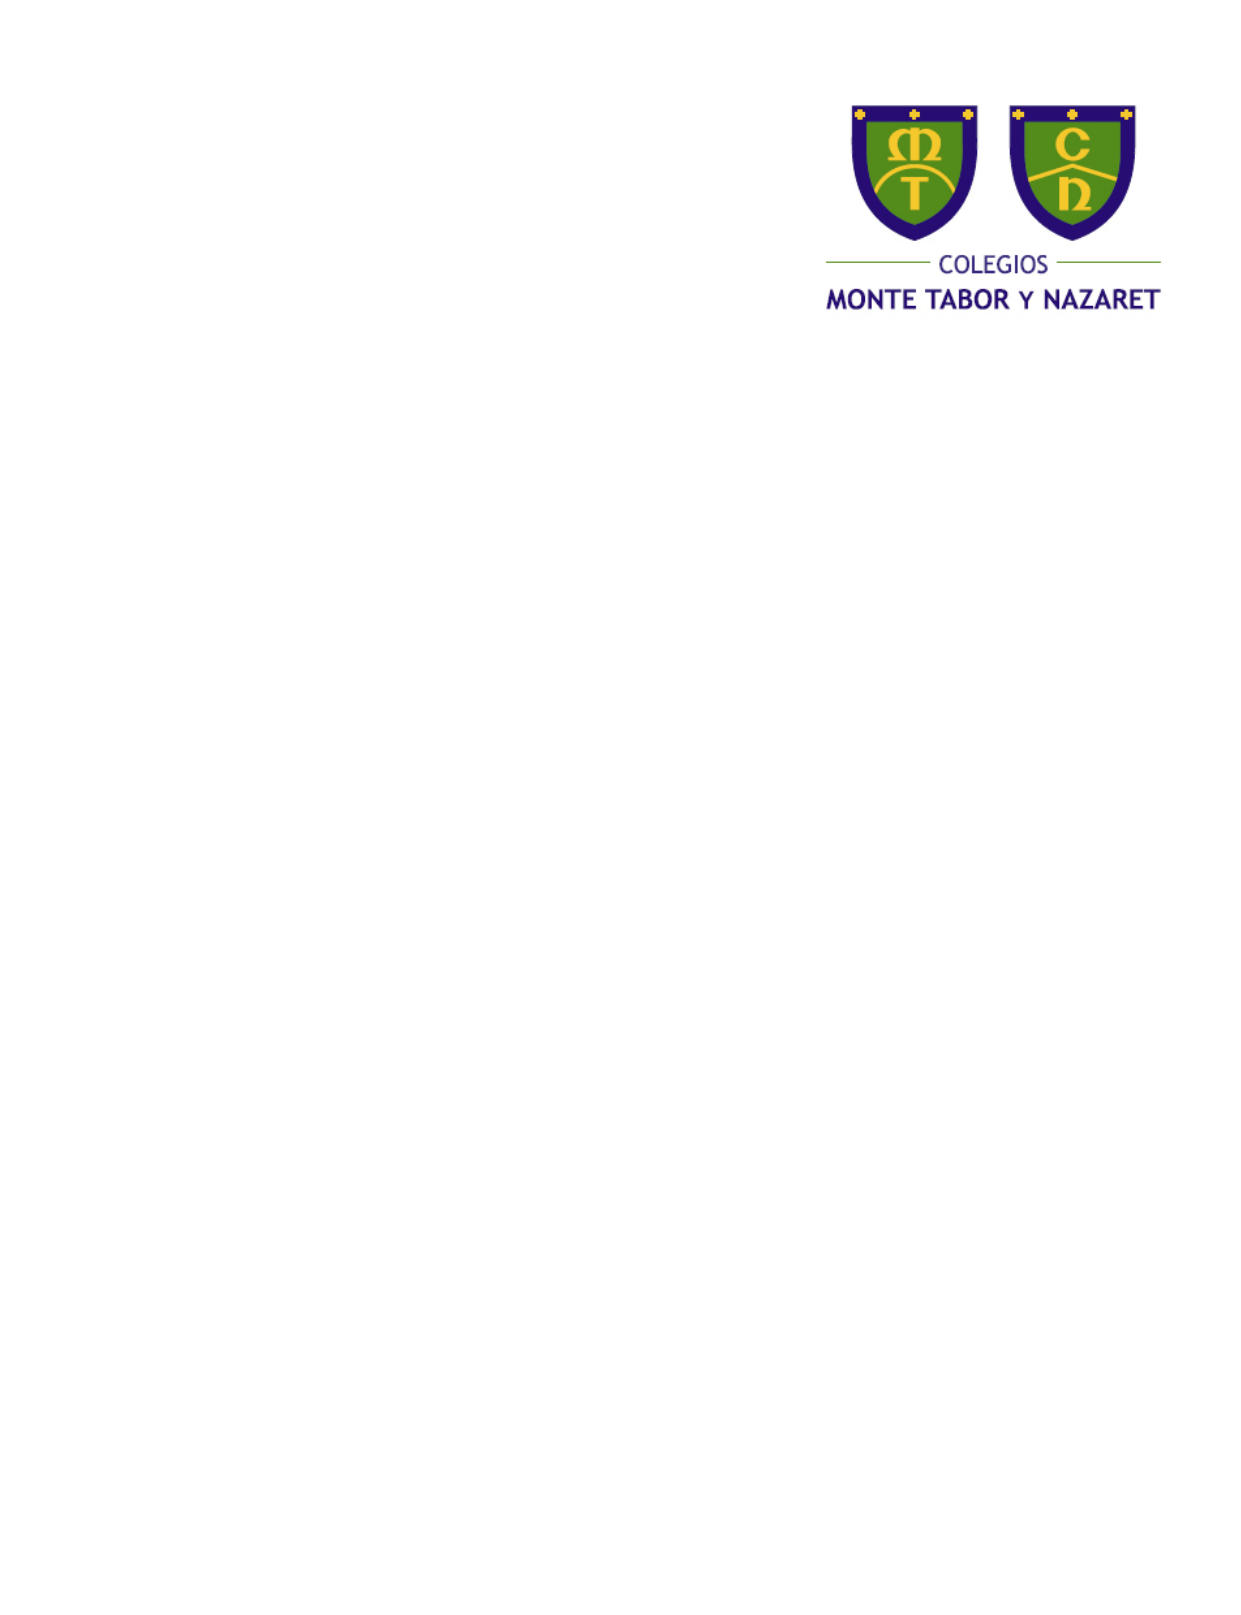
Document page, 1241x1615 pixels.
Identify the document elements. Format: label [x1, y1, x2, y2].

picture [821, 99, 1164, 319]
